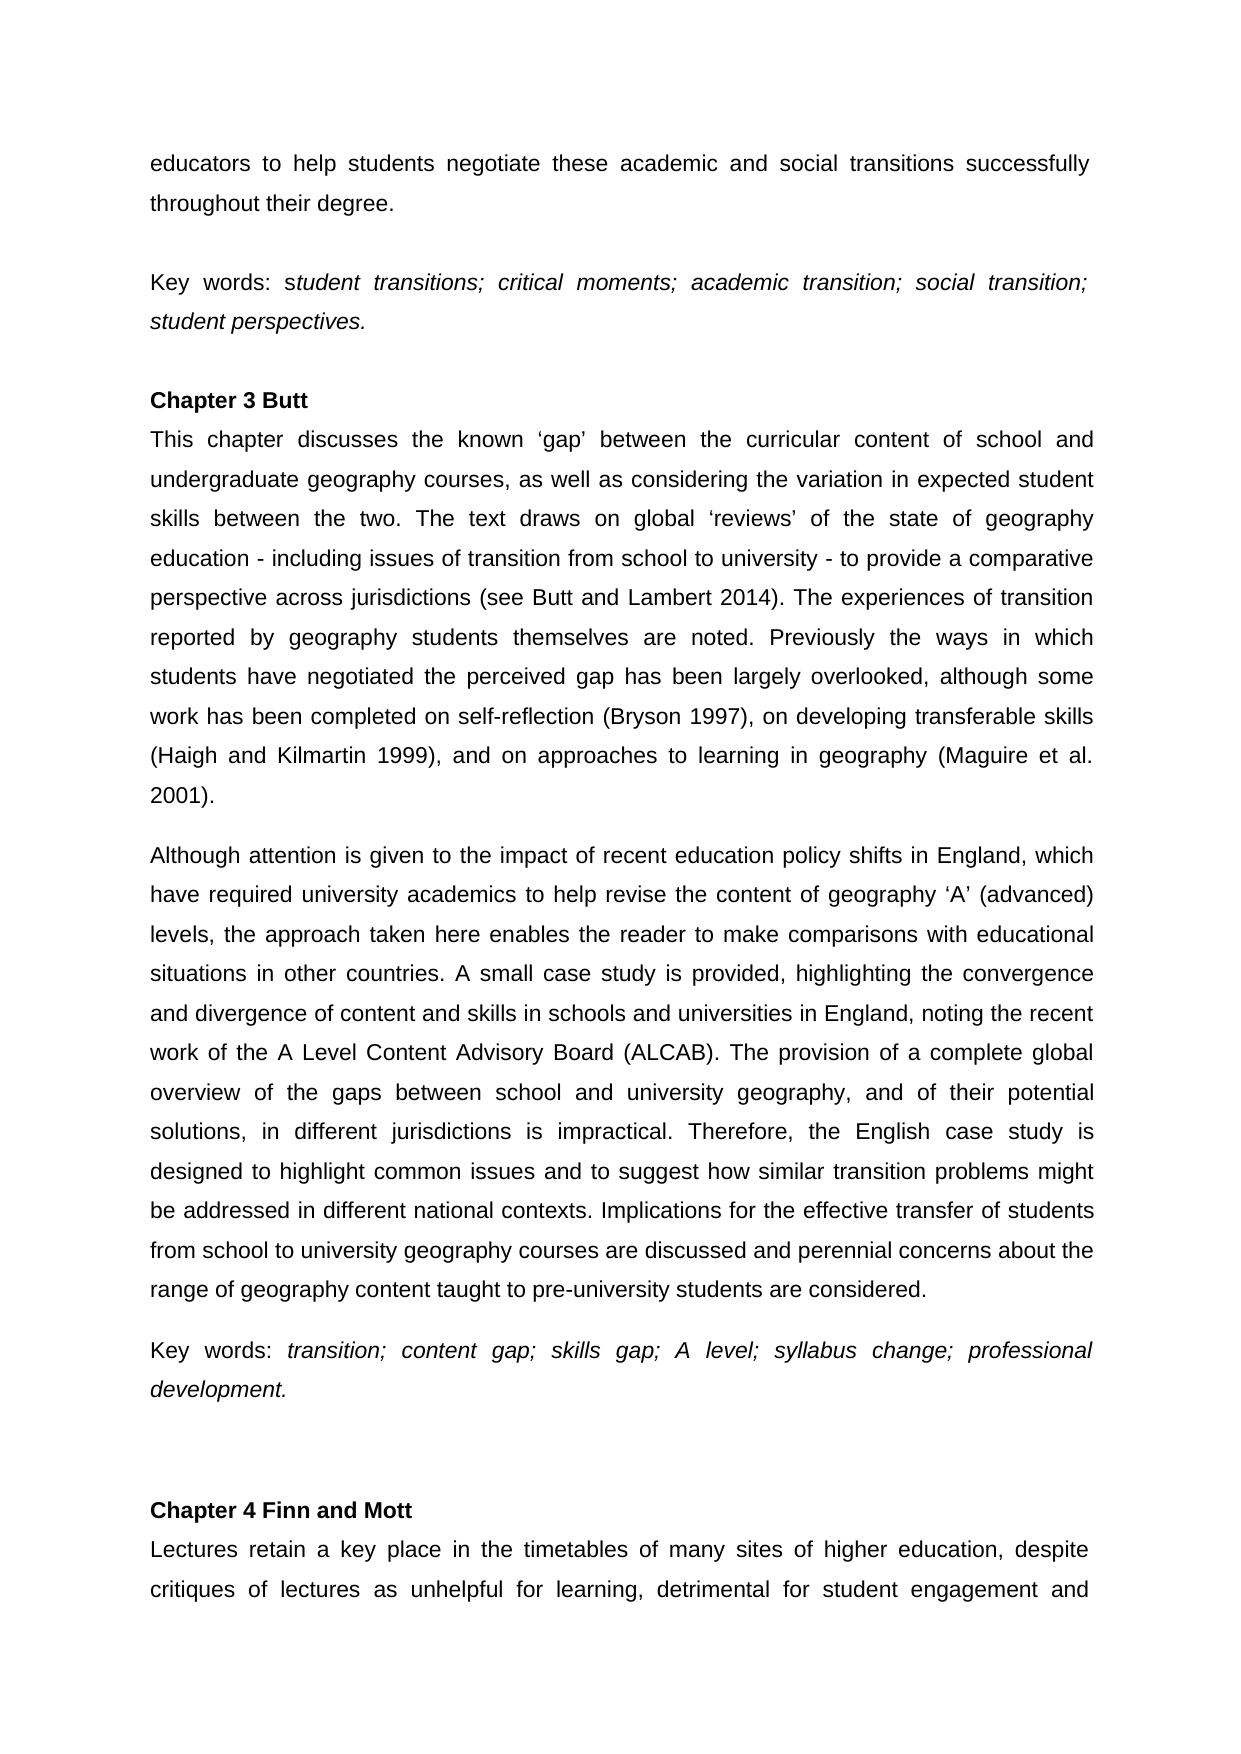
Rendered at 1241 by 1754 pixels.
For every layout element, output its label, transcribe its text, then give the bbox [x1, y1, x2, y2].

text This chapter discusses the known ‘gap’ between the curricular content of school and undergraduate geography courses, as well as considering the variation in expected student skills between the two. The text draws on global ‘reviews’ of the state of geography education - including issues of transition from school to university - to provide a comparative perspective across jurisdictions (see Butt and Lambert 2014). The experiences of transition reported by geography students themselves are noted. Previously the ways in which students have negotiated the perceived gap has been largely overlooked, although some work has been completed on self-reflection (Bryson 1997), on developing transferable skills (Haigh and Kilmartin 1999), and on approaches to learning in geography (Maguire et al. 2001). [150, 426, 1095, 808]
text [150, 1536, 1090, 1602]
text Although attention is given to the impact of recent education policy shifts in England, which have required university academics to help revise the content of geography ‘A’ (advanced) levels, the approach taken here enables the reader to make comparisons with educational situations in other countries. A small case study is provided, highlighting the convergence and divergence of content and skills in schools and universities in England, noting the recent work of the A Level Content Advisory Board (ALCAB). The provision of a complete global overview of the gaps between school and university geography, and of their potential solutions, in different jurisdictions is impractical. Therefore, the English case study is designed to highlight common issues and to suggest how similar transition problems might be addressed in different national contexts. Implications for the effective transfer of students from school to university geography courses are discussed and perennial concerns about the range of geography content taught to pre-university students are considered. [150, 842, 1095, 1303]
text Chapter 4 Finn and Mott [150, 1497, 1090, 1523]
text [150, 150, 1090, 216]
text Key words: student transitions; critical moments; academic transition; social transition; student perspectives. [150, 268, 1090, 334]
text Chapter 3 Butt [150, 387, 1090, 413]
text Key words: transition; content gap; skills gap; A level; syllabus change; professional development. [150, 1337, 1095, 1402]
